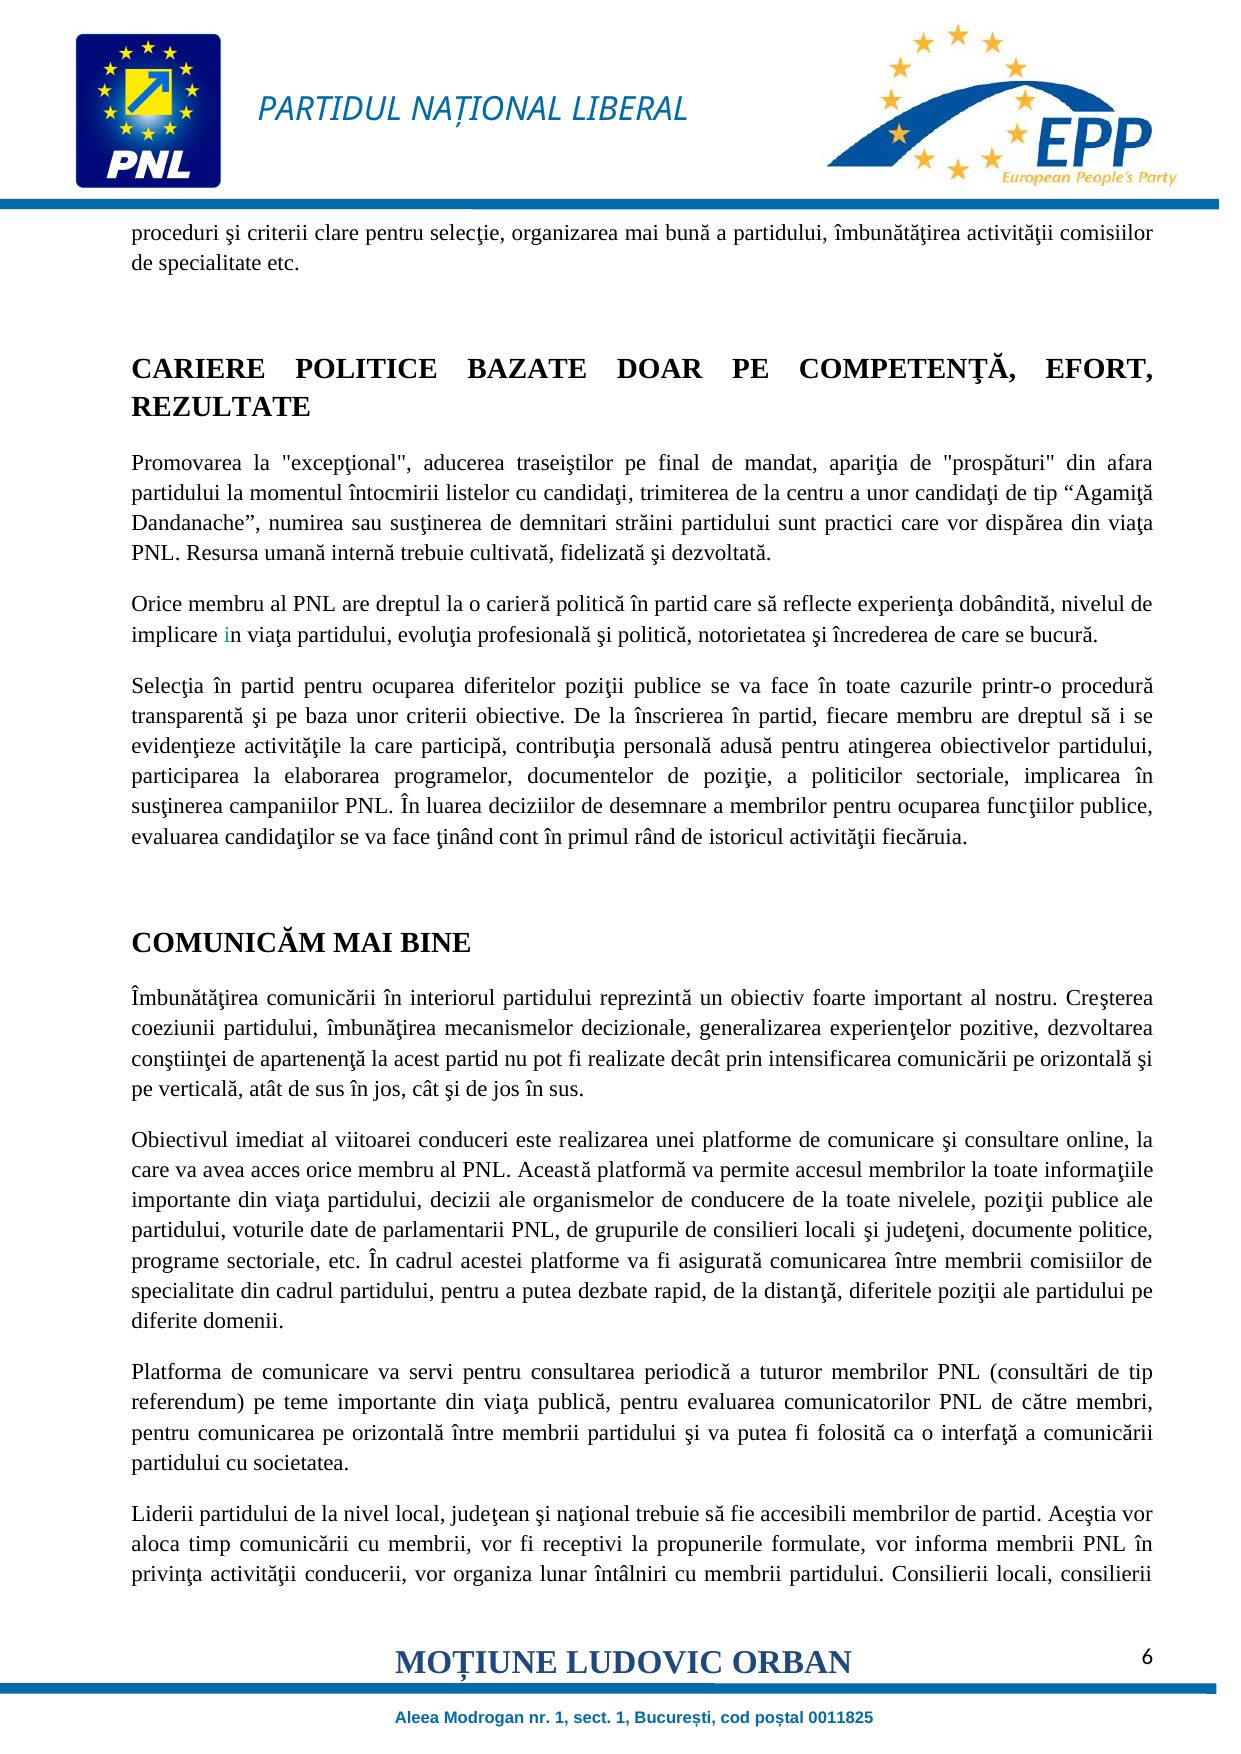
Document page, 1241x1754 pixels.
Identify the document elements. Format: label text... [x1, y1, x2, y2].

text COMUNICĂM MAI BINE [131, 925, 1153, 958]
text CARIERE POLITICE BAZATE DOAR PE COMPETENŢĂ, EFORT, REZULTATE [131, 351, 1153, 423]
picture [72, 29, 223, 194]
text Orice membru al PNL are dreptul la o carieră politică în partid care să reflecte experienţa dobândită, nivelul de implicare in viaţa partidului, evoluţia profesională şi politică, notorietatea şi încrederea de care se bucură. [131, 591, 1153, 647]
text Promovarea la "excepţional", aducerea traseiştilor pe final de mandat, apariţia de "prospături" din afara partidului la momentul întocmirii listelor cu candidaţi, trimiterea de la centru a unor candidaţi de tip “Agamiţă Dandanache”, numirea sau susţinerea de demnitari străini partidului sunt practici care vor dispărea din viaţa PNL. Resursa umană internă trebuie cultivată, fidelizată şi dezvoltată. [131, 449, 1153, 566]
text Selecţia în partid pentru ocuparea diferitelor poziţii publice se va face în toate cazurile printr-o procedură transparentă şi pe baza unor criterii obiective. De la înscrierea în partid, fiecare membru are dreptul să i se evidenţieze activităţile la care participă, contribuţia personală adusă pentru atingerea obiectivelor partidului, participarea la elaborarea programelor, documentelor de poziţie, a politicilor sectoriale, implicarea în susţinerea campaniilor PNL. În luarea deciziilor de desemnare a membrilor pentru ocuparea funcţiilor publice, evaluarea candidaţilor se va face ţinând cont în primul rând de istoricul activităţii fiecăruia. [131, 672, 1153, 849]
text Platforma de comunicare va servi pentru consultarea periodică a tuturor membrilor PNL (consultări de tip referendum) pe teme importante din viaţa publică, pentru evaluarea comunicatorilor PNL de către membri, pentru comunicarea pe orizontală între membrii partidului şi va putea fi folosită ca o interfaţă a comunicării partidului cu societatea. [131, 1358, 1153, 1475]
picture [819, 23, 1193, 195]
text Obiectivul imediat al viitoarei conduceri este realizarea unei platforme de comunicare şi consultare online, la care va avea acces orice membru al PNL. Această platformă va permite accesul membrilor la toate informaţiile importante din viaţa partidului, decizii ale organismelor de conducere de la toate nivelele, poziţii publice ale partidului, voturile date de parlamentarii PNL, de grupurile de consilieri locali şi judeţeni, documente politice, programe sectoriale, etc. În cadrul acestei platforme va fi asigurată comunicarea între membrii comisiilor de specialitate din cadrul partidului, pentru a putea dezbate rapid, de la distanţă, diferitele poziţii ale partidului pe diferite domenii. [131, 1126, 1153, 1333]
text Îmbunătăţirea comunicării în interiorul partidului reprezintă un obiectiv foarte important al nostru. Creşterea coeziunii partidului, îmbunăţirea mecanismelor decizionale, generalizarea experienţelor pozitive, dezvoltarea conştiinţei de apartenenţă la acest partid nu pot fi realizate decât prin intensificarea comunicării pe orizontală şi pe verticală, atât de sus în jos, cât şi de jos în sus. [131, 984, 1153, 1101]
